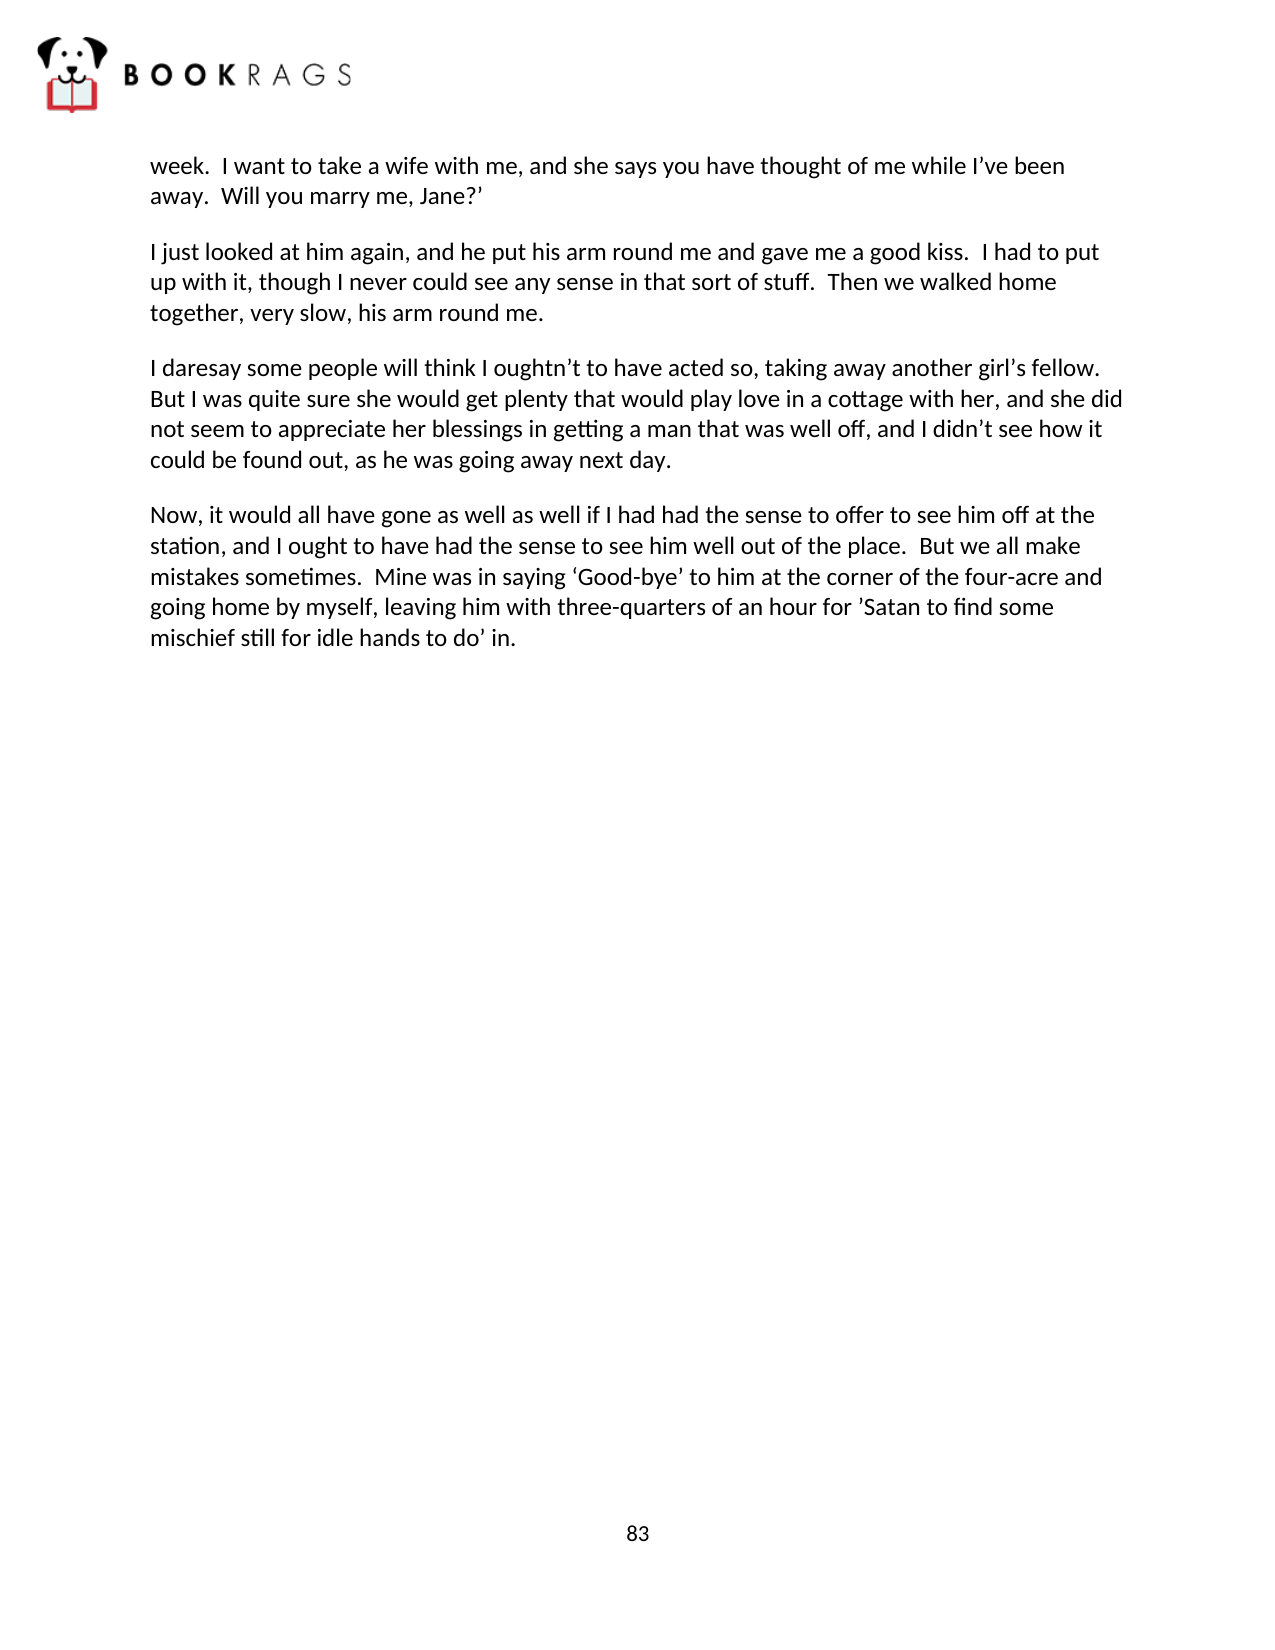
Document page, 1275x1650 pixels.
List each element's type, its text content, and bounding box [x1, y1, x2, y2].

text I just looked at him again, and he put his arm round me and gave me a good kiss. I had to put up with it, though I never could see any sense in that sort of stuff. Then we walked home together, very slow, his arm round me. [150, 236, 1125, 328]
text I daresay some people will think I oughtn’t to have acted so, taking away another girl’s fellow. But I was quite sure she would get plenty that would play love in a cottage with her, and she did not seem to appreciate her blessings in getting a man that was well off, and I didn’t see how it could be found out, as he was going away next day. [150, 353, 1125, 475]
picture [37, 37, 351, 113]
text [150, 150, 1125, 211]
text Now, it would all have gone as well as well if I had had the sense to offer to see him off at the station, and I ought to have had the sense to see him well out of the place. But we all make mistakes sometimes. Mine was in saying ‘Good-bye’ to him at the corner of the four-acre and going home by myself, leaving him with three-quarters of an hour for ’Satan to find some mischief still for idle hands to do’ in. [150, 500, 1125, 652]
